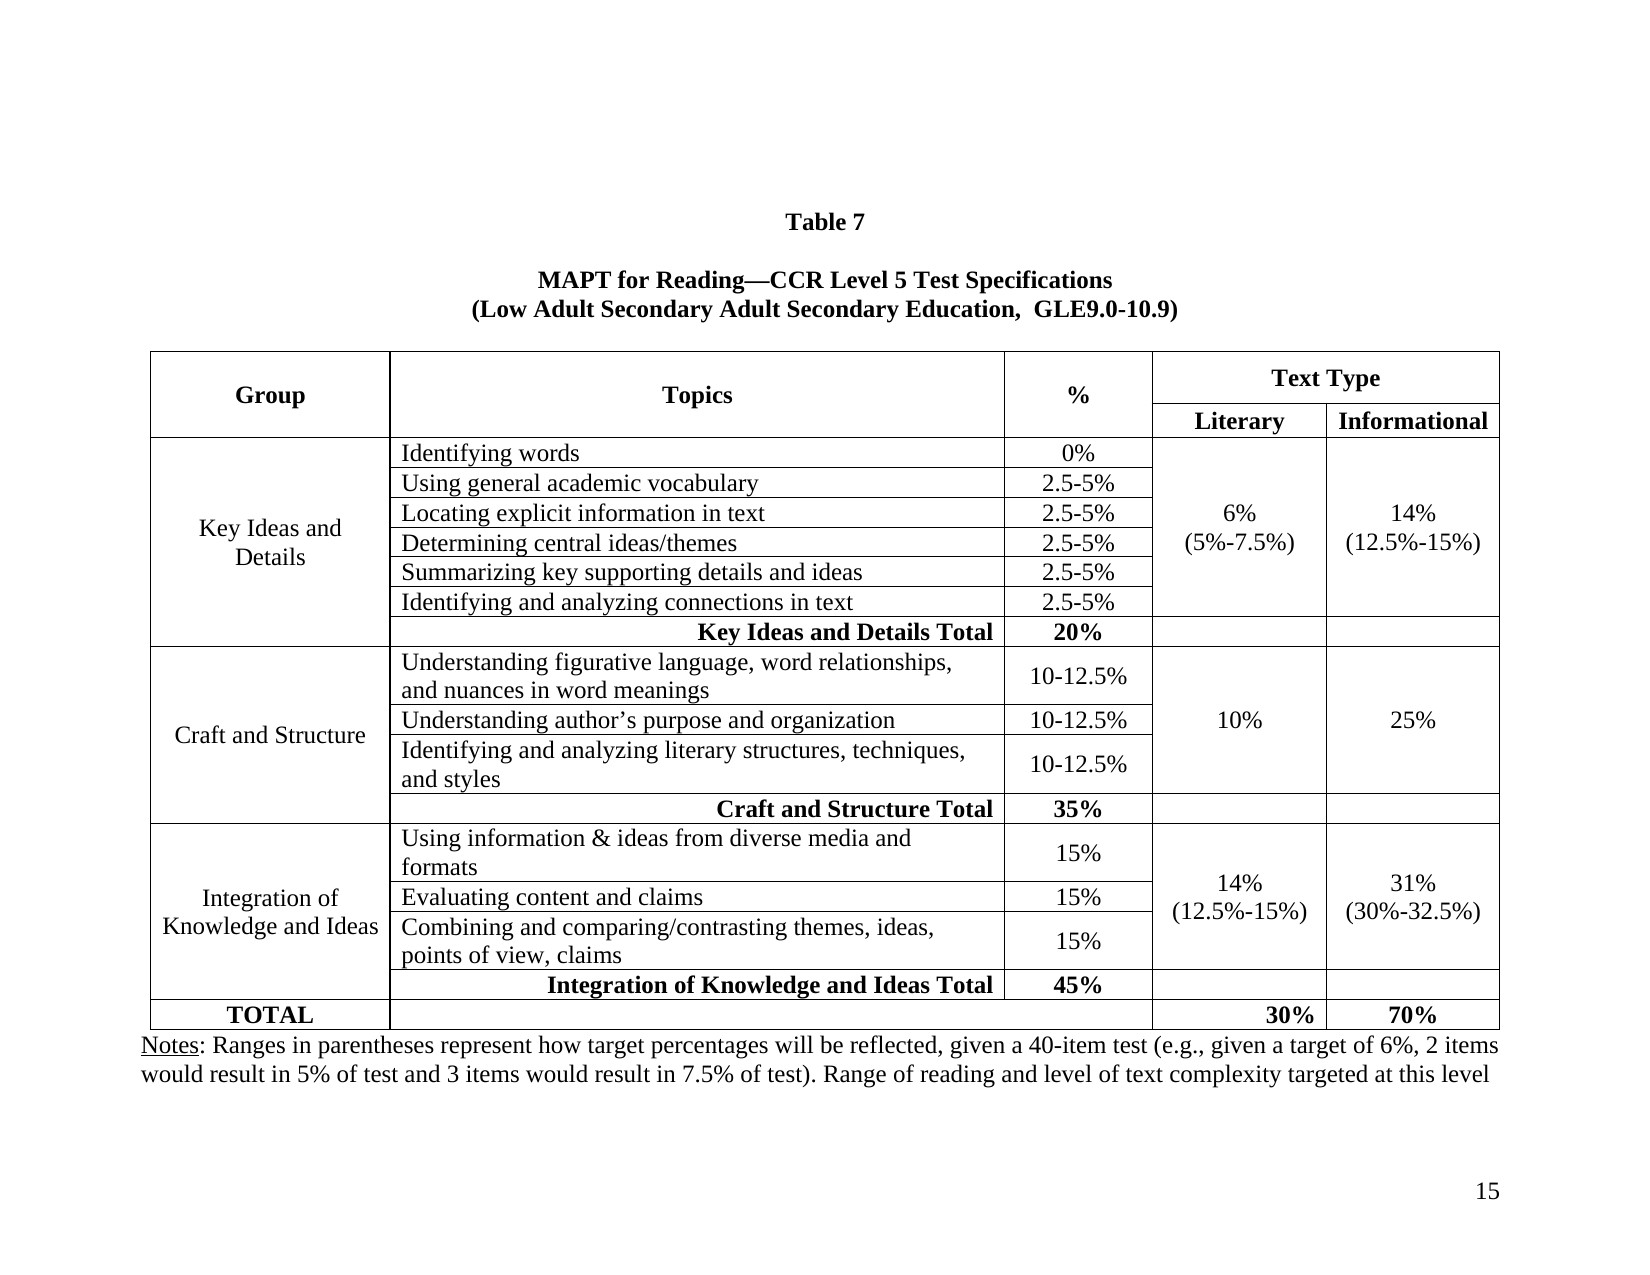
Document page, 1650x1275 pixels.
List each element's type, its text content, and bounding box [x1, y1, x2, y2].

table_cell Key Ideas and Details Total [391, 617, 1004, 646]
table_cell Identifying words [391, 438, 1004, 467]
table_cell Informational [1327, 404, 1499, 437]
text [141, 1030, 1500, 1087]
table_cell 2.5-5% [1005, 528, 1152, 556]
table_cell Using general academic vocabulary [391, 468, 1004, 497]
table_cell 15% [1005, 824, 1152, 881]
table_header % [1005, 352, 1152, 437]
table_header Text Type [1153, 352, 1499, 403]
table_cell [1327, 794, 1499, 822]
table_header Topics [391, 352, 1004, 437]
table_cell Summarizing key supporting details and ideas [391, 557, 1004, 586]
table_cell Understanding figurative language, word relationships, and nuances in word meanings [391, 647, 1004, 704]
text MAPT for Reading—CCR Level 5 Test Specifications [150, 265, 1500, 294]
table_cell 31% (30%-32.5%) [1327, 824, 1499, 969]
table_cell 0% [1005, 438, 1152, 467]
table_cell TOTAL [151, 1000, 389, 1029]
table_cell [1327, 617, 1499, 646]
table_cell Identifying and analyzing literary structures, techniques, and styles [391, 735, 1004, 793]
table_cell [1153, 617, 1326, 646]
table_header Group [151, 352, 389, 437]
table_cell 14% (12.5%-15%) [1327, 438, 1499, 616]
table_cell [1153, 794, 1326, 822]
table_cell Identifying and analyzing connections in text [391, 587, 1004, 616]
table_cell 20% [1005, 617, 1152, 646]
table_cell 2.5-5% [1005, 557, 1152, 586]
table_cell 35% [1005, 794, 1152, 822]
table_cell 15% [1005, 882, 1152, 911]
table_cell Combining and comparing/contrasting themes, ideas, points of view, claims [391, 912, 1004, 969]
table_cell 45% [1005, 970, 1152, 999]
table_cell [1153, 970, 1326, 999]
table_cell Craft and Structure [151, 647, 389, 822]
table_cell 14% (12.5%-15%) [1153, 824, 1326, 969]
table_cell 70% [1327, 1000, 1499, 1029]
text (Low Adult Secondary Adult Secondary Education, GLE9.0-10.9) [150, 294, 1500, 322]
table_cell 6% (5%-7.5%) [1153, 438, 1326, 616]
table_cell Integration of Knowledge and Ideas Total [391, 970, 1004, 999]
table_cell 15% [1005, 912, 1152, 969]
table_cell Literary [1153, 404, 1326, 437]
table_cell [1327, 970, 1499, 999]
table_cell 2.5-5% [1005, 468, 1152, 497]
table_cell 2.5-5% [1005, 498, 1152, 527]
table_cell 2.5-5% [1005, 587, 1152, 616]
table_cell 10% [1153, 647, 1326, 793]
table_cell Locating explicit information in text [391, 498, 1004, 527]
text Table 7 [150, 207, 1500, 236]
table_cell 30% [1153, 1000, 1326, 1029]
table_cell 10-12.5% [1005, 735, 1152, 793]
table_cell [391, 1000, 1152, 1029]
table_cell 10-12.5% [1005, 647, 1152, 704]
table_cell 25% [1327, 647, 1499, 793]
table_cell Using information & ideas from diverse media and formats [391, 824, 1004, 881]
table_cell Evaluating content and claims [391, 882, 1004, 911]
table_cell Integration of Knowledge and Ideas [151, 824, 389, 999]
table_cell Key Ideas and Details [151, 438, 389, 646]
table_cell Understanding author’s purpose and organization [391, 705, 1004, 734]
table_cell Determining central ideas/themes [391, 528, 1004, 556]
table_cell 10-12.5% [1005, 705, 1152, 734]
table_cell Craft and Structure Total [391, 794, 1004, 822]
